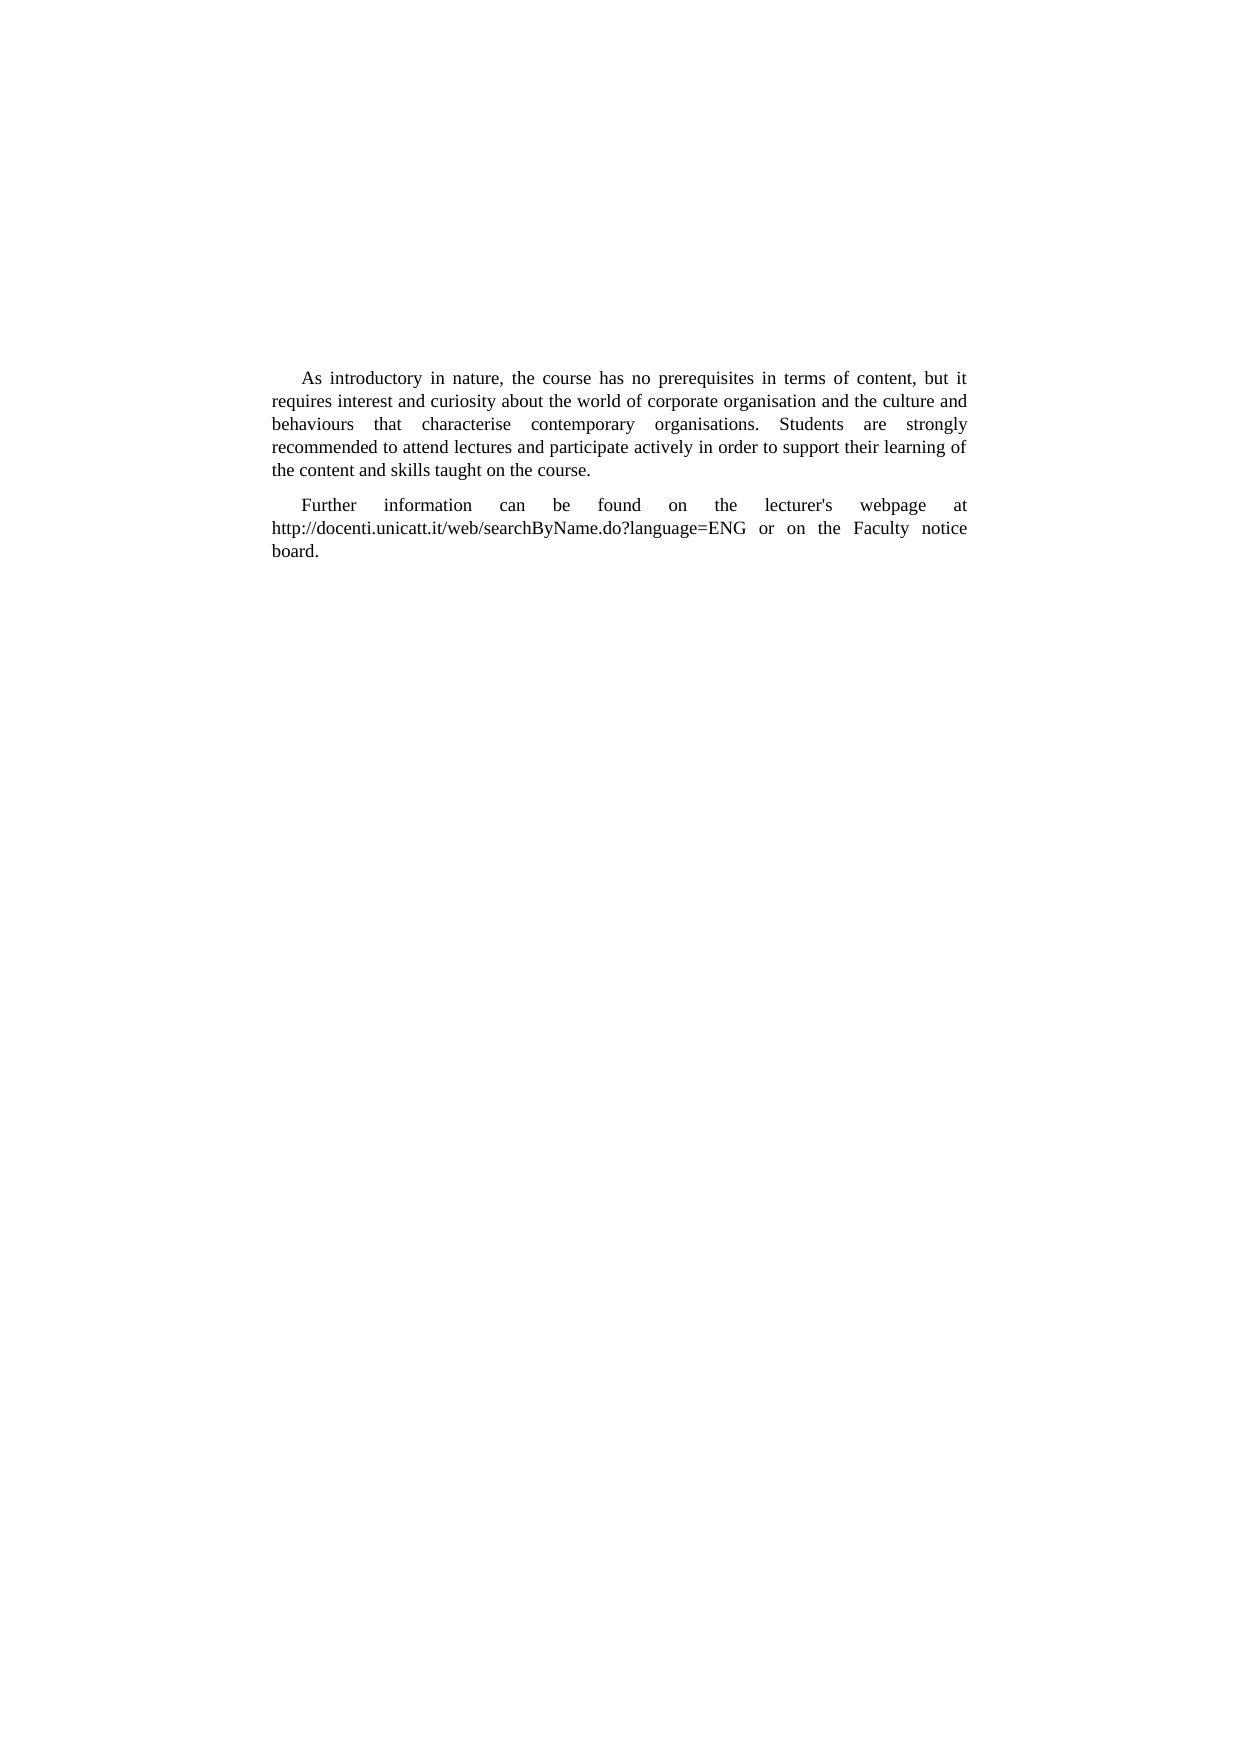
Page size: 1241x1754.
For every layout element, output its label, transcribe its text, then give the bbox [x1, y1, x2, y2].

text Further information can be found on the lecturer's webpage at http://docenti.unicatt.it/web/searchByName.do?language=ENG or on the Faculty notice board. [272, 493, 968, 562]
text As introductory in nature, the course has no prerequisites in terms of content, but it requires interest and curiosity about the world of corporate organisation and the culture and behaviours that characterise contemporary organisations. Students are strongly recommended to attend lectures and participate actively in order to support their learning of the content and skills taught on the course. [272, 366, 968, 481]
